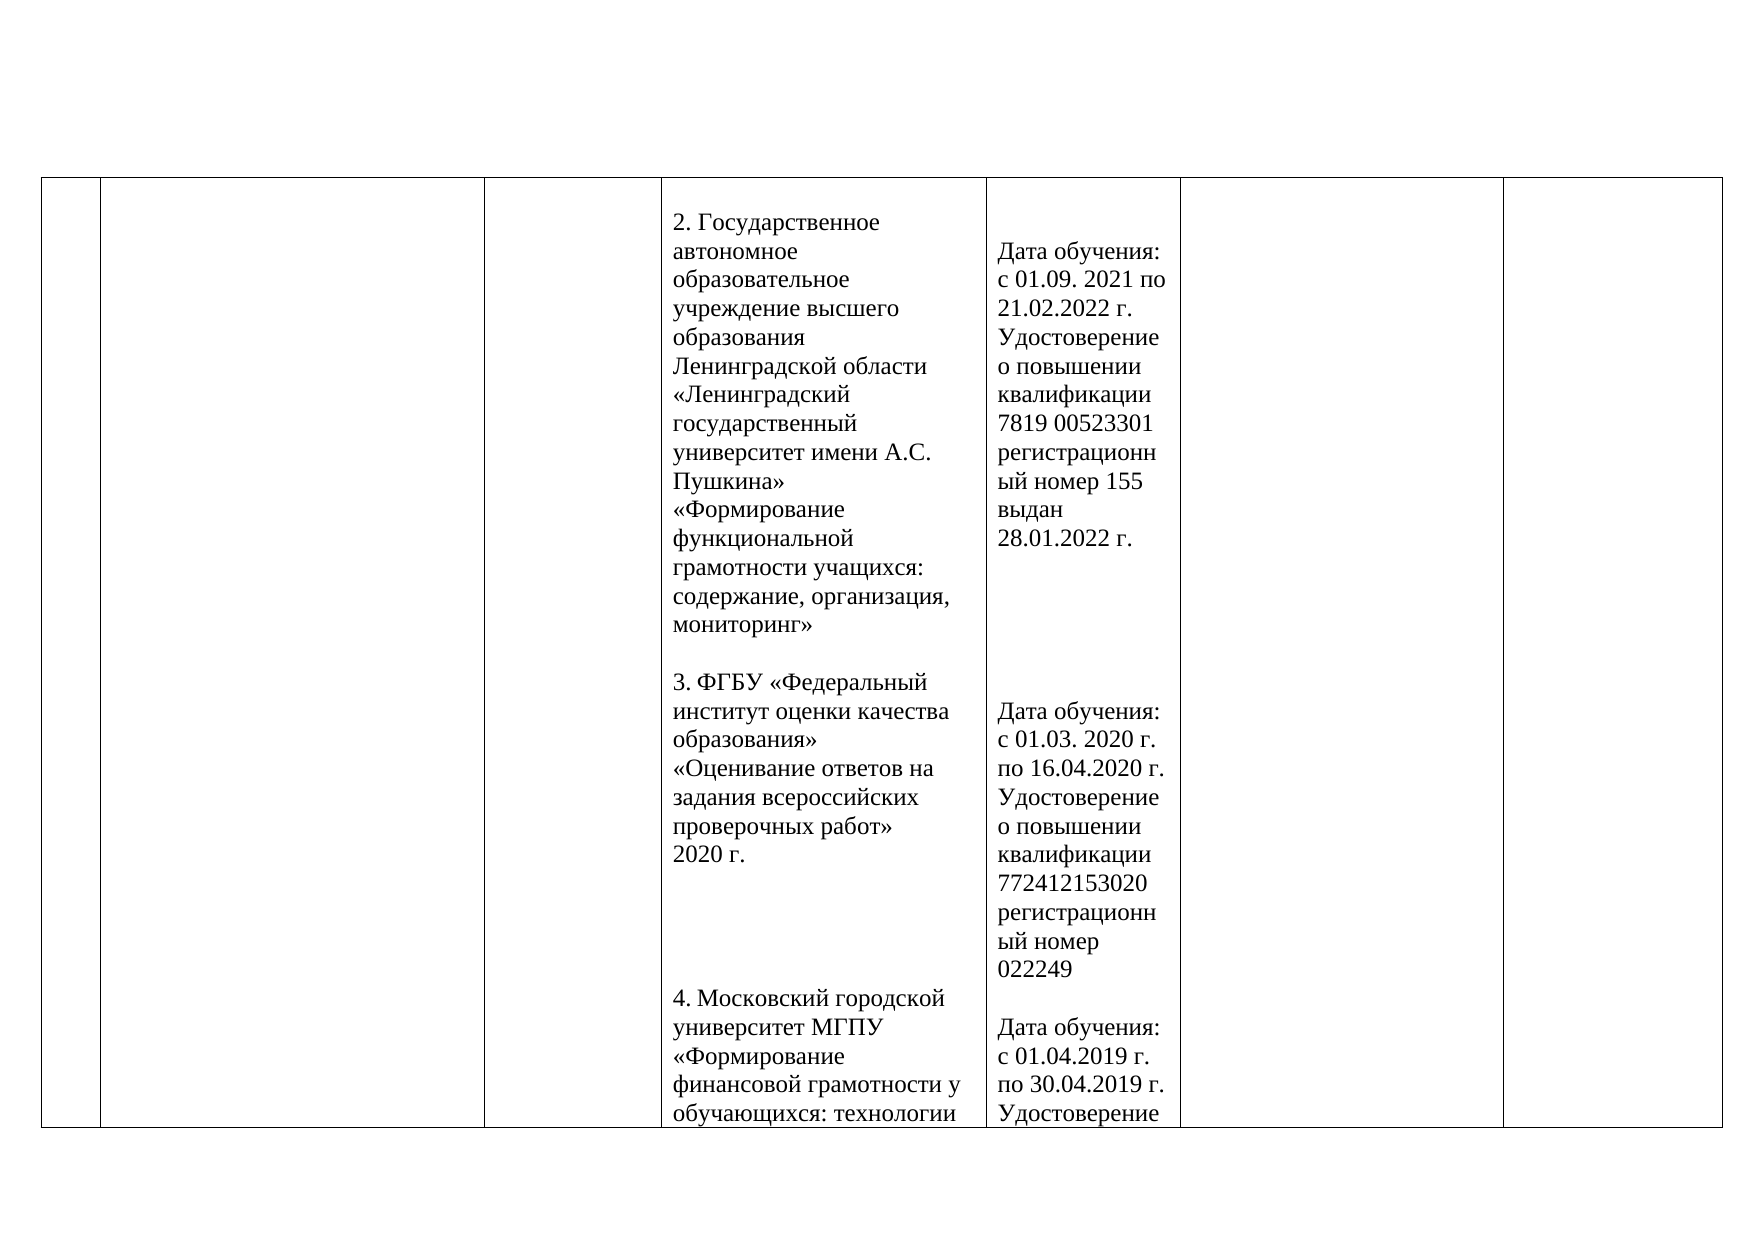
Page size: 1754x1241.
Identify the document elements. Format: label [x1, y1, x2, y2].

table_cell [42, 178, 100, 1127]
table_cell [662, 178, 986, 1127]
table_cell [987, 178, 1180, 1127]
table_cell [101, 178, 484, 1127]
table_cell [485, 178, 661, 1127]
table_cell [1181, 178, 1503, 1127]
table_cell [1504, 178, 1722, 1127]
